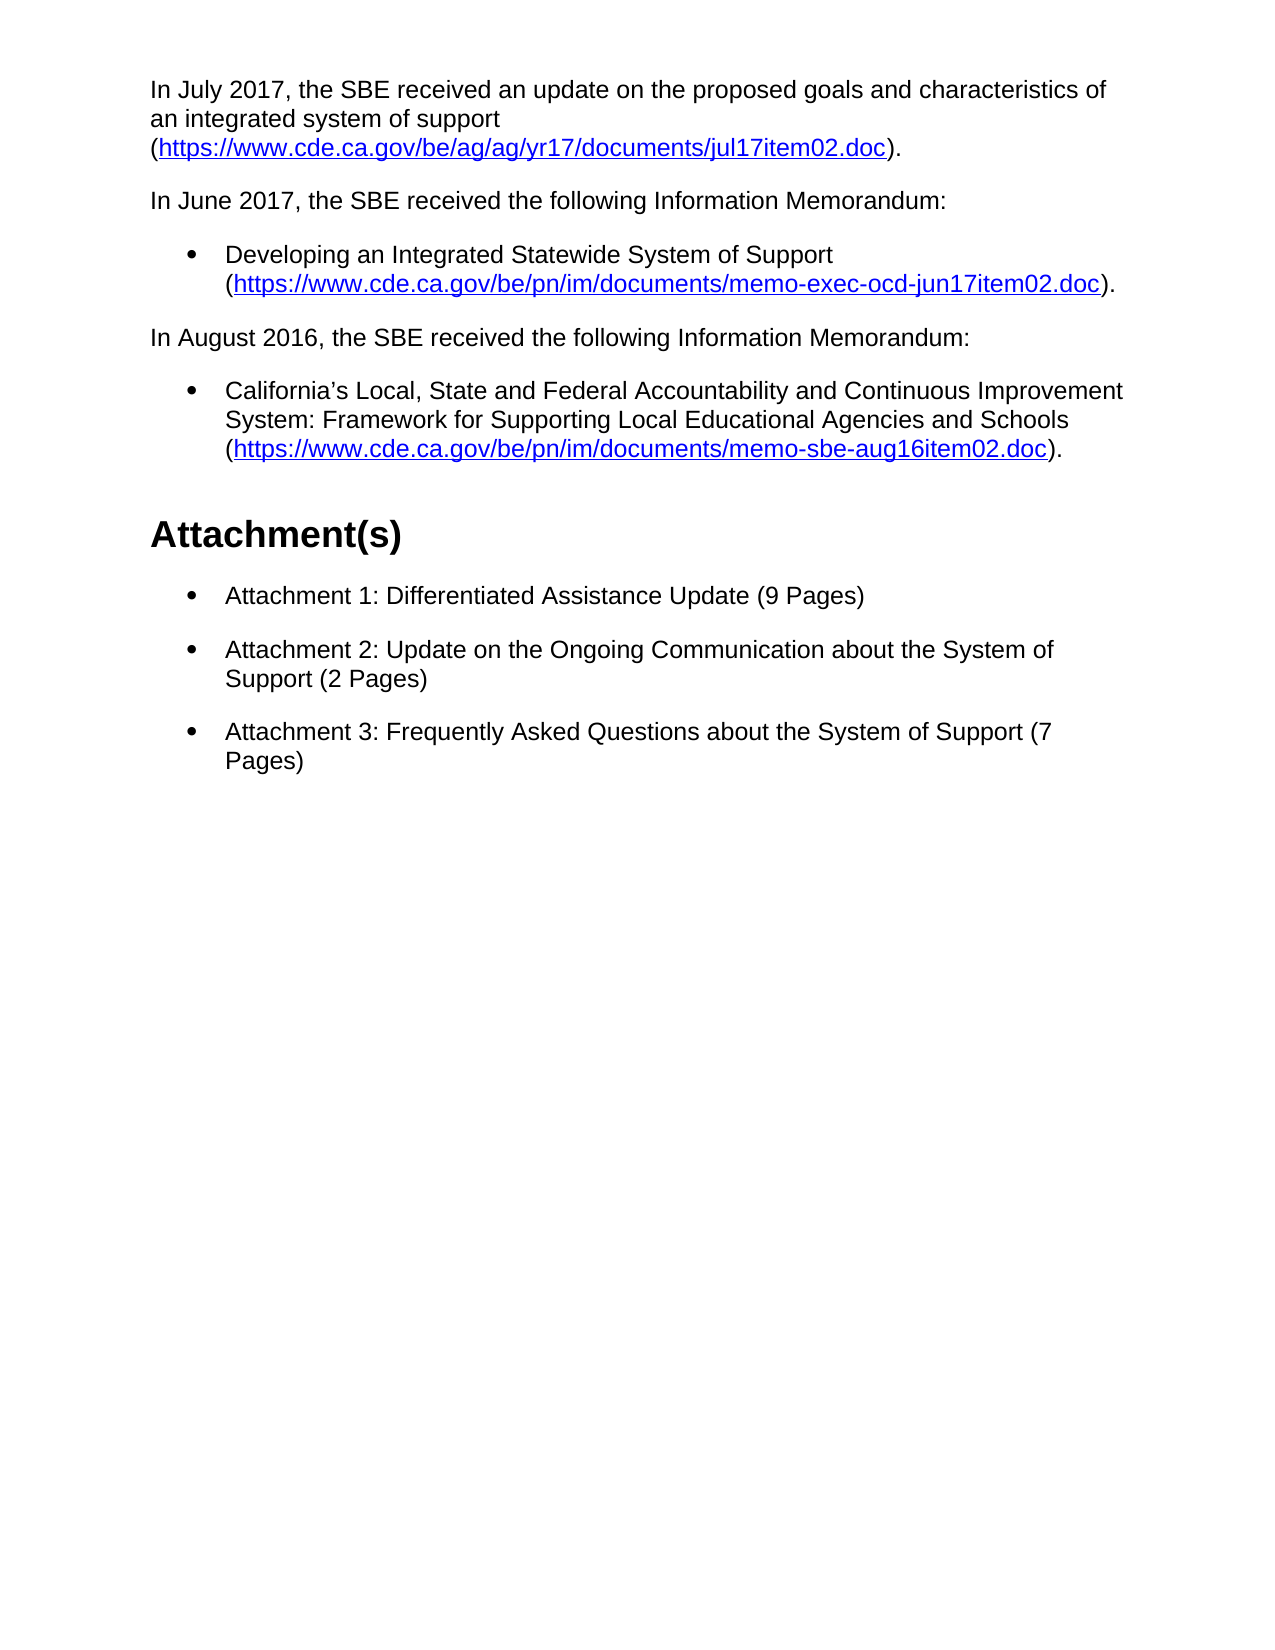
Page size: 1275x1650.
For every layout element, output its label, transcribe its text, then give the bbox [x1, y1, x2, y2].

list Attachment 3: Frequently Asked Questions about the System of Support (7 Pages) [187, 717, 1125, 775]
text In June 2017, the SBE received the following Information Memorandum: [150, 186, 1125, 215]
list California’s Local, State and Federal Accountability and Continuous Improvement System: Framework for Supporting Local Educational Agencies and Schools (https://www.cde.ca.gov/be/pn/im/documents/memo-sbe-aug16item02.doc). [187, 376, 1125, 463]
text In August 2016, the SBE received the following Information Memorandum: [150, 323, 1125, 351]
list Developing an Integrated Statewide System of Support (https://www.cde.ca.gov/be/pn/im/documents/memo-exec-ocd-jun17item02.doc). [187, 240, 1125, 298]
list Attachment 2: Update on the Ongoing Communication about the System of Support (2 Pages) [187, 635, 1125, 692]
subtitle Attachment(s) [150, 513, 1125, 556]
list Attachment 1: Differentiated Assistance Update (9 Pages) [187, 581, 1125, 610]
text In July 2017, the SBE received an update on the proposed goals and characteristics of an integrated system of support (https://www.cde.ca.gov/be/ag/ag/yr17/documents/jul17item02.doc). [150, 75, 1125, 161]
